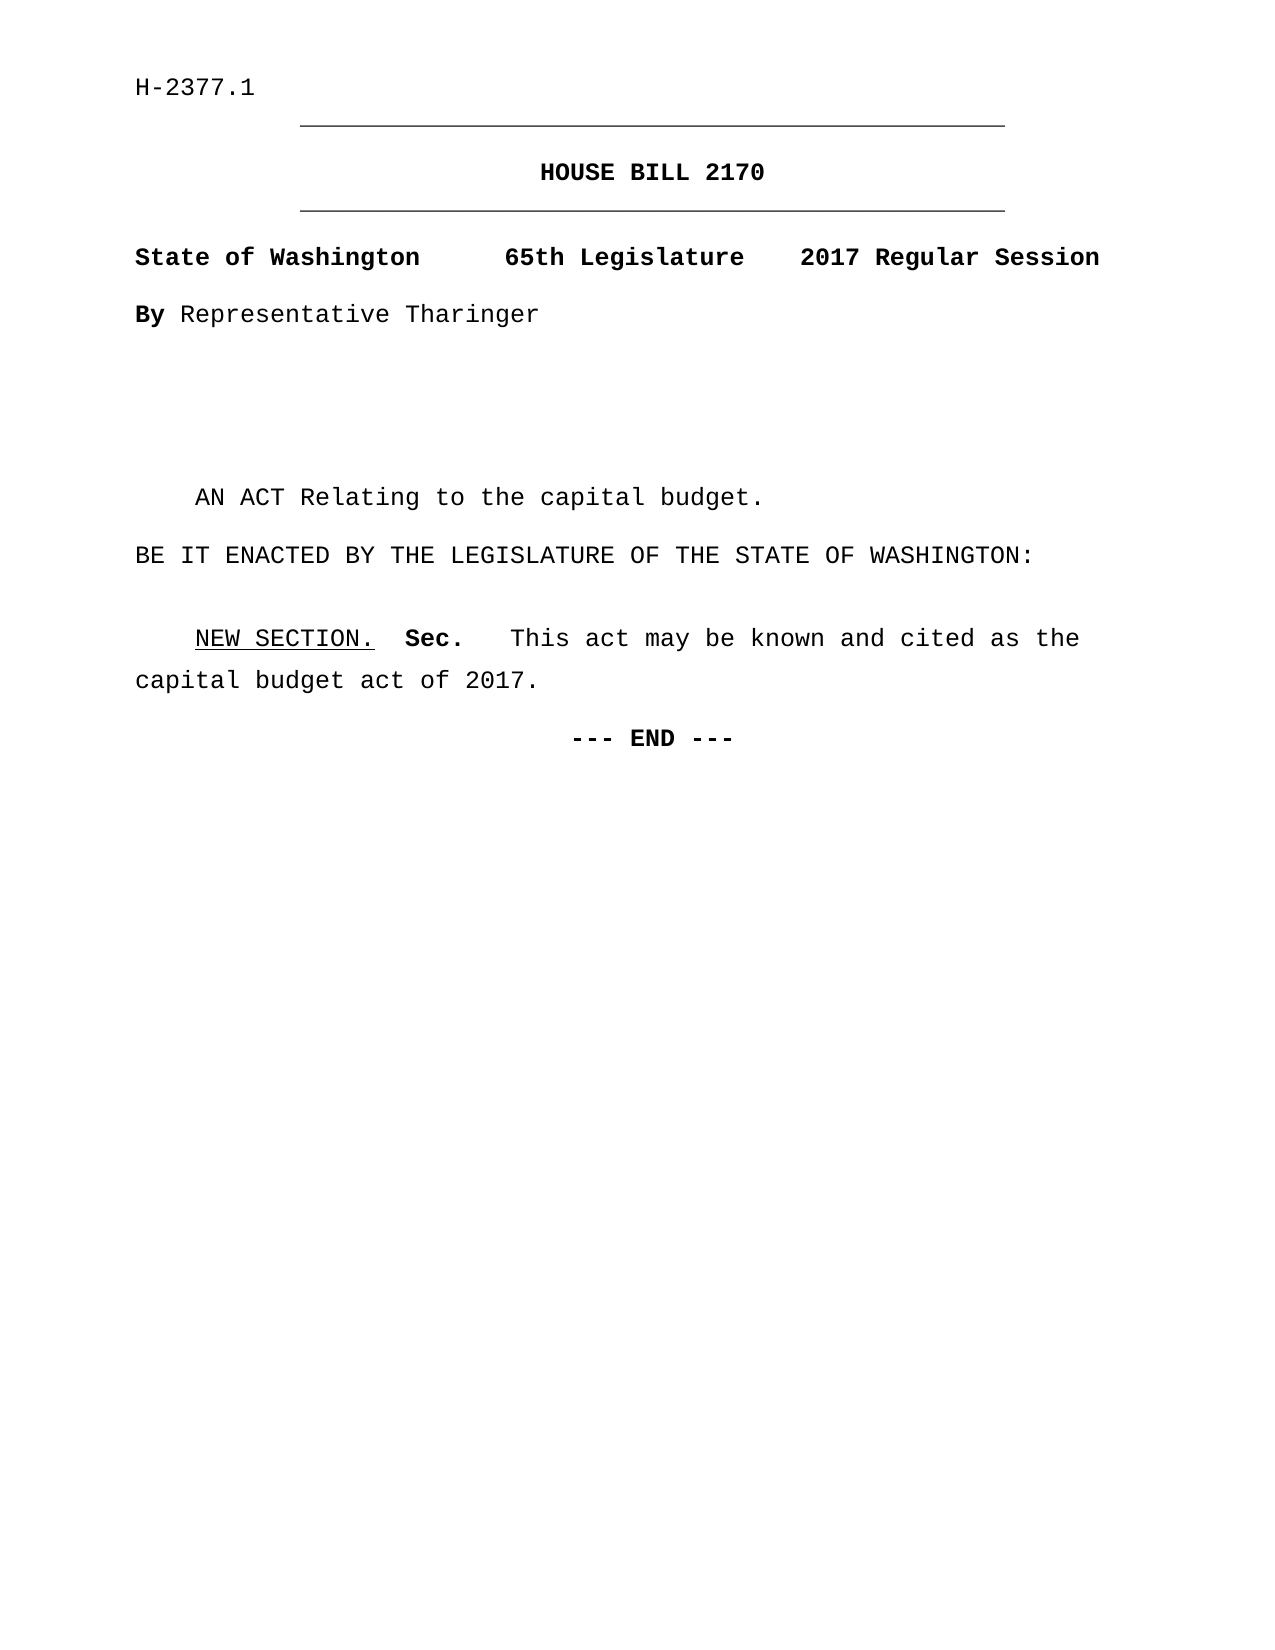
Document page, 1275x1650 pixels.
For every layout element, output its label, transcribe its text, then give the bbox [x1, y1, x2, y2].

text BE IT ENACTED BY THE LEGISLATURE OF THE STATE OF WASHINGTON: [135, 542, 1170, 571]
text --- END --- [135, 726, 1170, 754]
text _______________________________________________ [135, 103, 1170, 132]
text AN ACT Relating to the capital budget. [135, 472, 1170, 514]
text H-2377.1 [135, 75, 1170, 103]
text HOUSE BILL 2170 [135, 160, 1170, 188]
text _______________________________________________ [135, 188, 1170, 217]
text By Representative Tharinger [135, 302, 1170, 330]
text NEW SECTION. Sec. This act may be known and cited as the capital budget act of 2017. [135, 612, 1170, 697]
text State of Washington 65th Legislature 2017 Regular Session [135, 245, 1170, 273]
